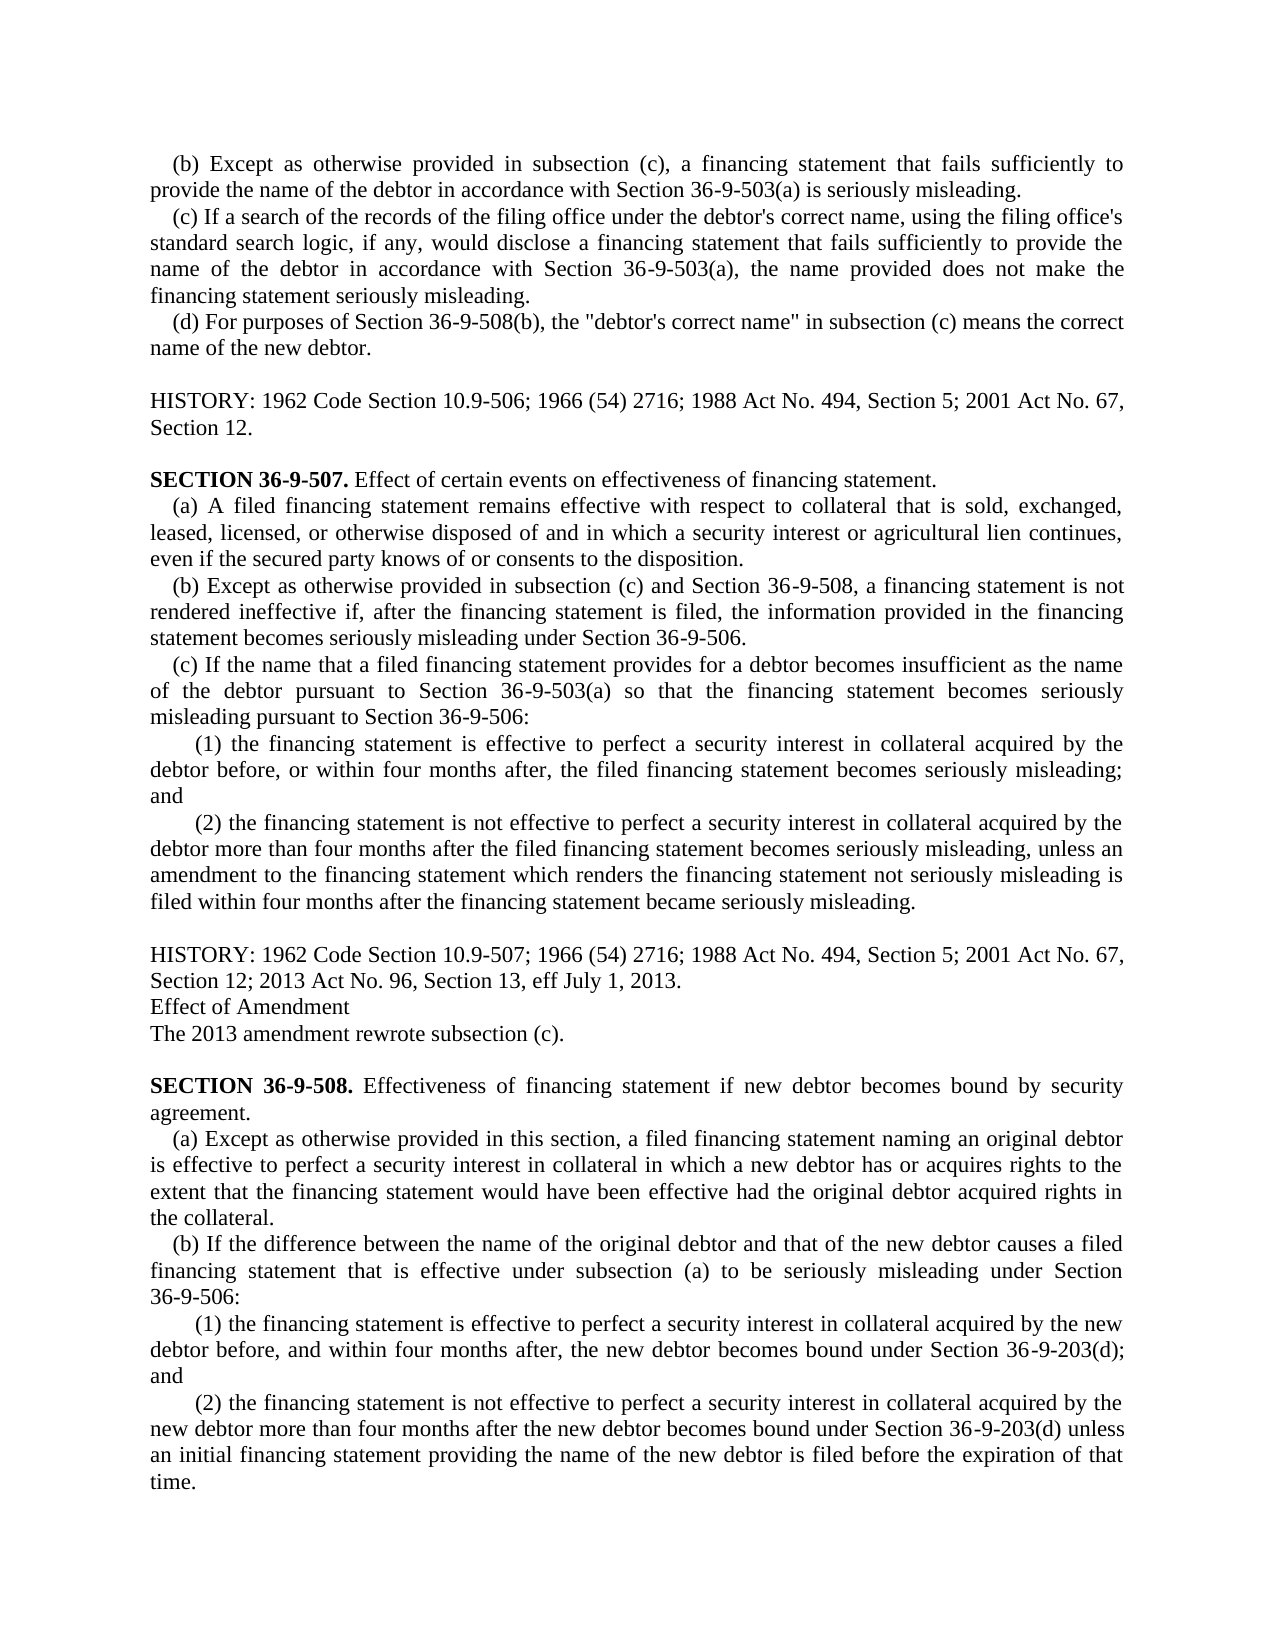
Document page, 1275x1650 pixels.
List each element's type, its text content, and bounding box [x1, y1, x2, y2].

text HISTORY: 1962 Code Section 10.9-507; 1966 (54) 2716; 1988 Act No. 494, Section 5; 2001 Act No. 67, Section 12; 2013 Act No. 96, Section 13, eff July 1, 2013. [150, 941, 1125, 993]
text The 2013 amendment rewrote subsection (c). [150, 1020, 1125, 1046]
text (a) A filed financing statement remains effective with respect to collateral that is sold, exchanged, leased, licensed, or otherwise disposed of and in which a security interest or agricultural lien continues, even if the secured party knows of or consents to the disposition. [150, 493, 1125, 572]
text (c) If a search of the records of the filing office under the debtor's correct name, using the filing office's standard search logic, if any, would disclose a financing statement that fails sufficiently to provide the name of the debtor in accordance with Section 36-9-503(a), the name provided does not make the financing statement seriously misleading. [150, 203, 1125, 308]
text HISTORY: 1962 Code Section 10.9-506; 1966 (54) 2716; 1988 Act No. 494, Section 5; 2001 Act No. 67, Section 12. [150, 387, 1125, 440]
text (d) For purposes of Section 36-9-508(b), the "debtor's correct name" in subsection (c) means the correct name of the new debtor. [150, 308, 1125, 361]
text (2) the financing statement is not effective to perfect a security interest in collateral acquired by the new debtor more than four months after the new debtor becomes bound under Section 36-9-203(d) unless an initial financing statement providing the name of the new debtor is filed before the expiration of that time. [150, 1389, 1125, 1494]
text Effect of Amendment [150, 993, 1125, 1020]
text SECTION 36-9-508. Effectiveness of financing statement if new debtor becomes bound by security agreement. [150, 1072, 1125, 1125]
text (b) Except as otherwise provided in subsection (c) and Section 36-9-508, a financing statement is not rendered ineffective if, after the financing statement is filed, the information provided in the financing statement becomes seriously misleading under Section 36-9-506. [150, 572, 1125, 651]
text SECTION 36-9-507. Effect of certain events on effectiveness of financing statement. [150, 466, 1125, 493]
text (1) the financing statement is effective to perfect a security interest in collateral acquired by the new debtor before, and within four months after, the new debtor becomes bound under Section 36-9-203(d); and [150, 1309, 1125, 1389]
text (c) If the name that a filed financing statement provides for a debtor becomes insufficient as the name of the debtor pursuant to Section 36-9-503(a) so that the financing statement becomes seriously misleading pursuant to Section 36-9-506: [150, 651, 1125, 730]
text (b) Except as otherwise provided in subsection (c), a financing statement that fails sufficiently to provide the name of the debtor in accordance with Section 36-9-503(a) is seriously misleading. [150, 150, 1125, 203]
text (a) Except as otherwise provided in this section, a filed financing statement naming an original debtor is effective to perfect a security interest in collateral in which a new debtor has or acquires rights to the extent that the financing statement would have been effective had the original debtor acquired rights in the collateral. [150, 1125, 1125, 1231]
text (b) If the difference between the name of the original debtor and that of the new debtor causes a filed financing statement that is effective under subsection (a) to be seriously misleading under Section 36-9-506: [150, 1231, 1125, 1309]
text (2) the financing statement is not effective to perfect a security interest in collateral acquired by the debtor more than four months after the filed financing statement becomes seriously misleading, unless an amendment to the financing statement which renders the financing statement not seriously misleading is filed within four months after the financing statement became seriously misleading. [150, 809, 1125, 914]
text (1) the financing statement is effective to perfect a security interest in collateral acquired by the debtor before, or within four months after, the filed financing statement becomes seriously misleading; and [150, 730, 1125, 809]
